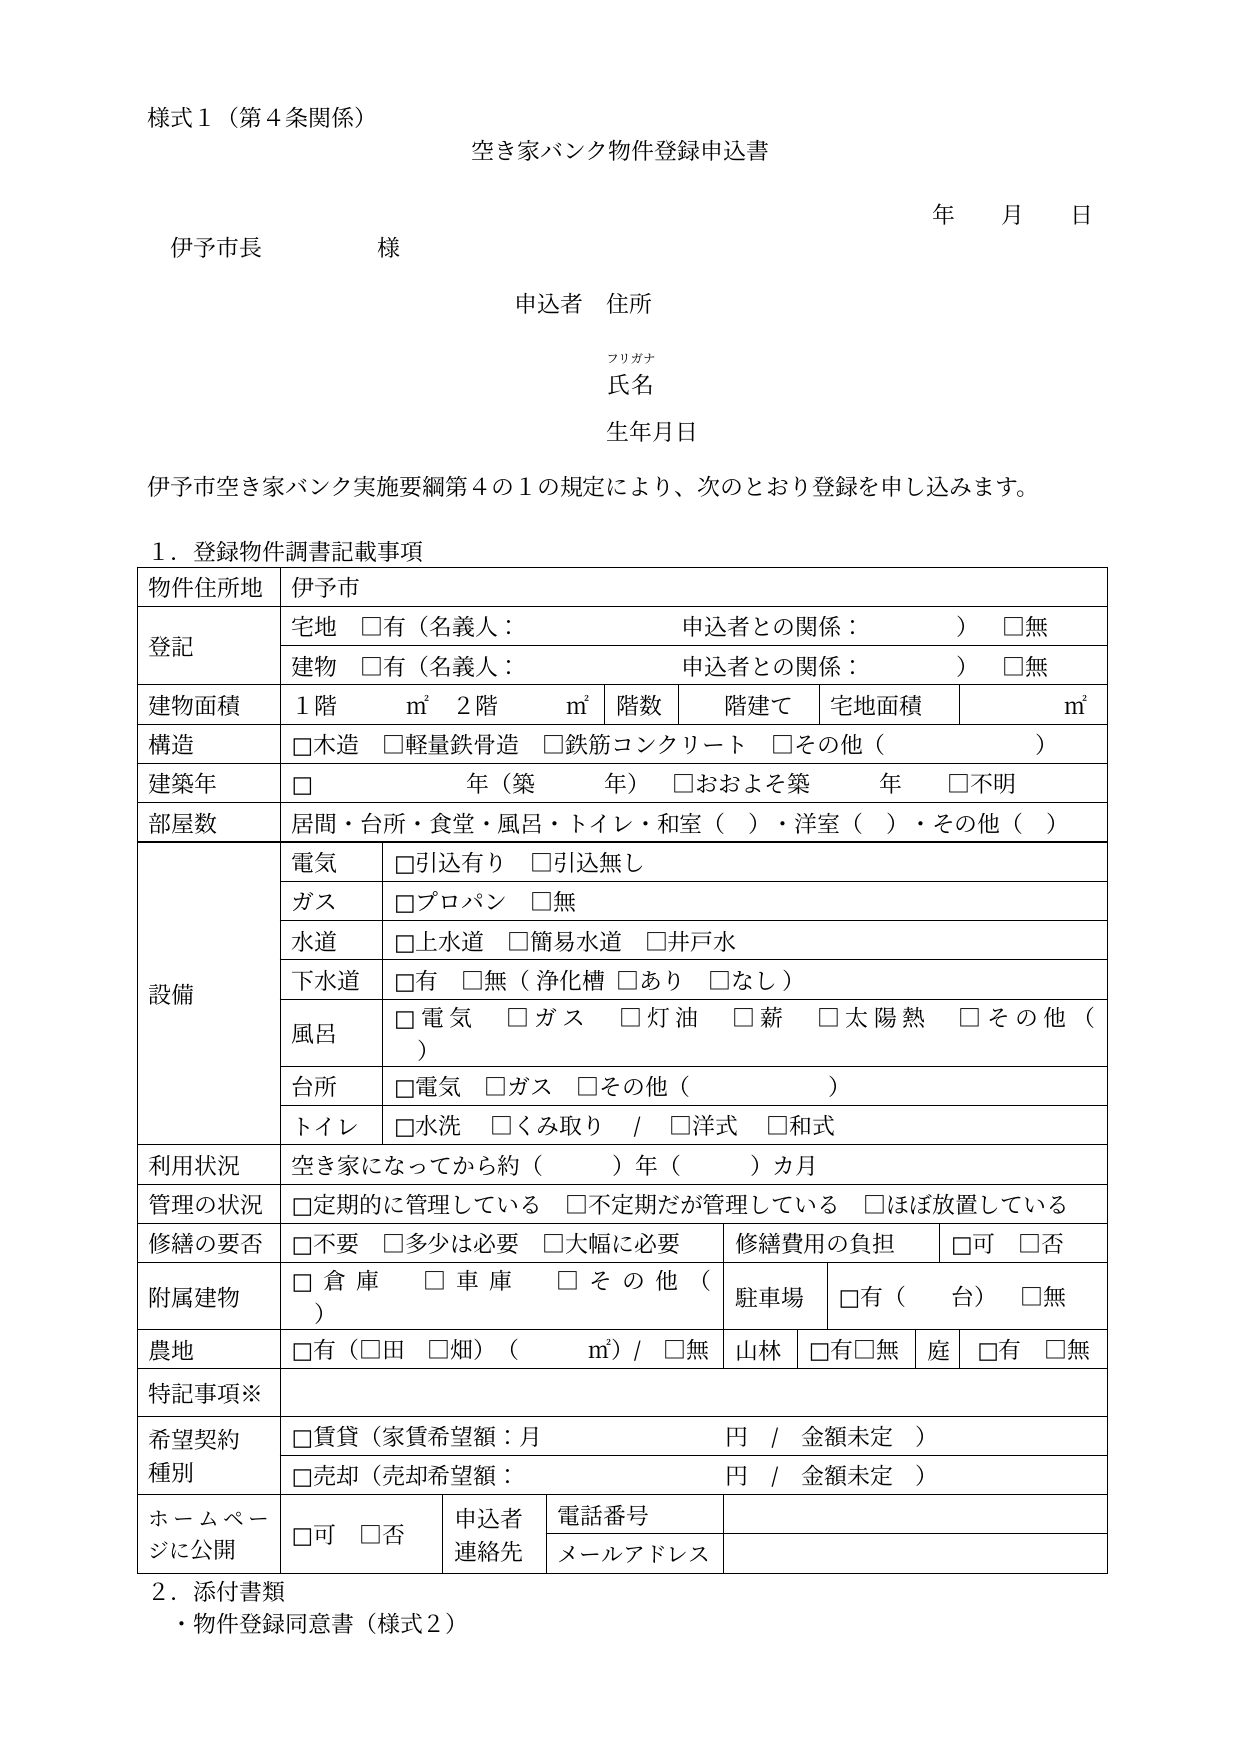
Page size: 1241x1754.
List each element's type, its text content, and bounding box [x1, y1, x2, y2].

table_cell 建築年 [138, 764, 280, 802]
table_cell 水道 [281, 921, 382, 959]
table_cell [724, 1534, 1107, 1573]
table_cell 登記 [138, 607, 280, 684]
text 年 月 日 [148, 197, 1092, 230]
text 申込者 住所 [148, 286, 1092, 319]
table_cell □有 □無 [960, 1330, 1107, 1368]
table_cell □可 □否 [940, 1224, 1107, 1262]
table_cell 建物面積 [138, 685, 280, 724]
table_cell 駐車場 [724, 1263, 827, 1329]
table_cell 申込者 連絡先 [443, 1495, 546, 1573]
table_cell 特記事項※ [138, 1369, 280, 1416]
table_cell 宅地面積 [820, 685, 959, 724]
table_cell 庭 [916, 1330, 959, 1368]
table_cell 年（築 年） □おおよそ築 年 □不明 [281, 764, 1107, 802]
table_cell □木造 □軽量鉄骨造 □鉄筋コンクリート □その他（ ） [281, 725, 1107, 763]
table_cell ガス [281, 882, 382, 920]
table_cell 修繕の要否 [138, 1224, 280, 1262]
text １．登録物件調書記載事項 [148, 534, 1092, 567]
table_cell 風呂 [281, 1000, 382, 1066]
table_cell □定期的に管理している □不定期だが管理している □ほぼ放置している [281, 1185, 1107, 1223]
text 空き家バンク物件登録申込書 [148, 133, 1092, 166]
table_cell 階建て [679, 685, 819, 724]
table_cell □可 □否 [281, 1495, 442, 1573]
table_cell 建物 □有（名義人： 申込者との関係： ） □無 [281, 646, 1107, 684]
table_cell 空き家になってから約（ ）年（ ）カ月 [281, 1145, 1107, 1183]
table_cell □有（□田 □畑）（ ㎡）/ □無 [281, 1330, 723, 1368]
table_cell 設備 [138, 843, 280, 1144]
table_cell 構造 [138, 725, 280, 763]
table_cell □有□無 [798, 1330, 915, 1368]
text 様式１（第４条関係） [148, 100, 1092, 133]
table_cell [281, 1369, 1107, 1416]
table_cell □不要 □多少は必要 □大幅に必要 [281, 1224, 723, 1262]
table_cell □上水道 □簡易水道 □井戸水 [383, 921, 1107, 959]
table_cell □売却（売却希望額： 円 / 金額未定 ） [281, 1456, 1107, 1494]
table_cell □引込有り □引込無し [383, 843, 1107, 881]
table_cell □有 □無（ 浄化槽 □あり □なし ） [383, 960, 1107, 998]
text 伊予市長 様 [148, 230, 1092, 263]
table_cell 利用状況 [138, 1145, 280, 1183]
table_cell 階数 [605, 685, 678, 724]
table_cell 山林 [724, 1330, 797, 1368]
table_header 伊予市 [281, 568, 1107, 606]
table_cell 電話番号 [547, 1495, 723, 1533]
table_cell □水洗 □くみ取り / □洋式 □和式 [383, 1106, 1107, 1144]
table_cell 附属建物 [138, 1263, 280, 1329]
table_cell トイレ [281, 1106, 382, 1144]
table_cell □電気 □ガス □灯油 □薪 □太陽熱 □その他（ ） [383, 1000, 1107, 1066]
table_cell 台所 [281, 1067, 382, 1105]
table_cell ホームページに公開 [138, 1495, 280, 1573]
table_header 物件住所地 [138, 568, 280, 606]
table_cell □電気 □ガス □その他（ ） [383, 1067, 1107, 1105]
table_cell □倉庫 □車庫 □その他（ ） [281, 1263, 723, 1329]
table_cell 管理の状況 [138, 1185, 280, 1223]
table_cell メールアドレス [547, 1534, 723, 1573]
table_cell 部屋数 [138, 803, 280, 841]
text ２．添付書類 [148, 1574, 1092, 1607]
table_cell ㎡ [960, 685, 1107, 724]
text 伊予市空き家バンク実施要綱第４の１の規定により、次のとおり登録を申し込みます。 [148, 469, 1092, 502]
table_cell [724, 1495, 1107, 1533]
table_cell 宅地 □有（名義人： 申込者との関係： ） □無 [281, 607, 1107, 645]
table_cell 下水道 [281, 960, 382, 998]
table_cell 農地 [138, 1330, 280, 1368]
table_cell 希望契約 種別 [138, 1417, 280, 1494]
table_cell □プロパン □無 [383, 882, 1107, 920]
table_cell □有（ 台） □無 [828, 1263, 1107, 1329]
text 生年月日 [148, 414, 1092, 447]
table_cell １階 ㎡ ２階 ㎡ [281, 685, 604, 724]
table_cell 修繕費用の負担 [724, 1224, 939, 1262]
table_cell 居間・台所・食堂・風呂・トイレ・和室（ ）・洋室（ ）・その他（ ） [281, 803, 1107, 841]
table_cell □賃貸（家賃希望額：月 円 / 金額未定 ） [281, 1417, 1107, 1455]
table_cell 電気 [281, 843, 382, 881]
text ・物件登録同意書（様式２） [148, 1607, 1092, 1639]
